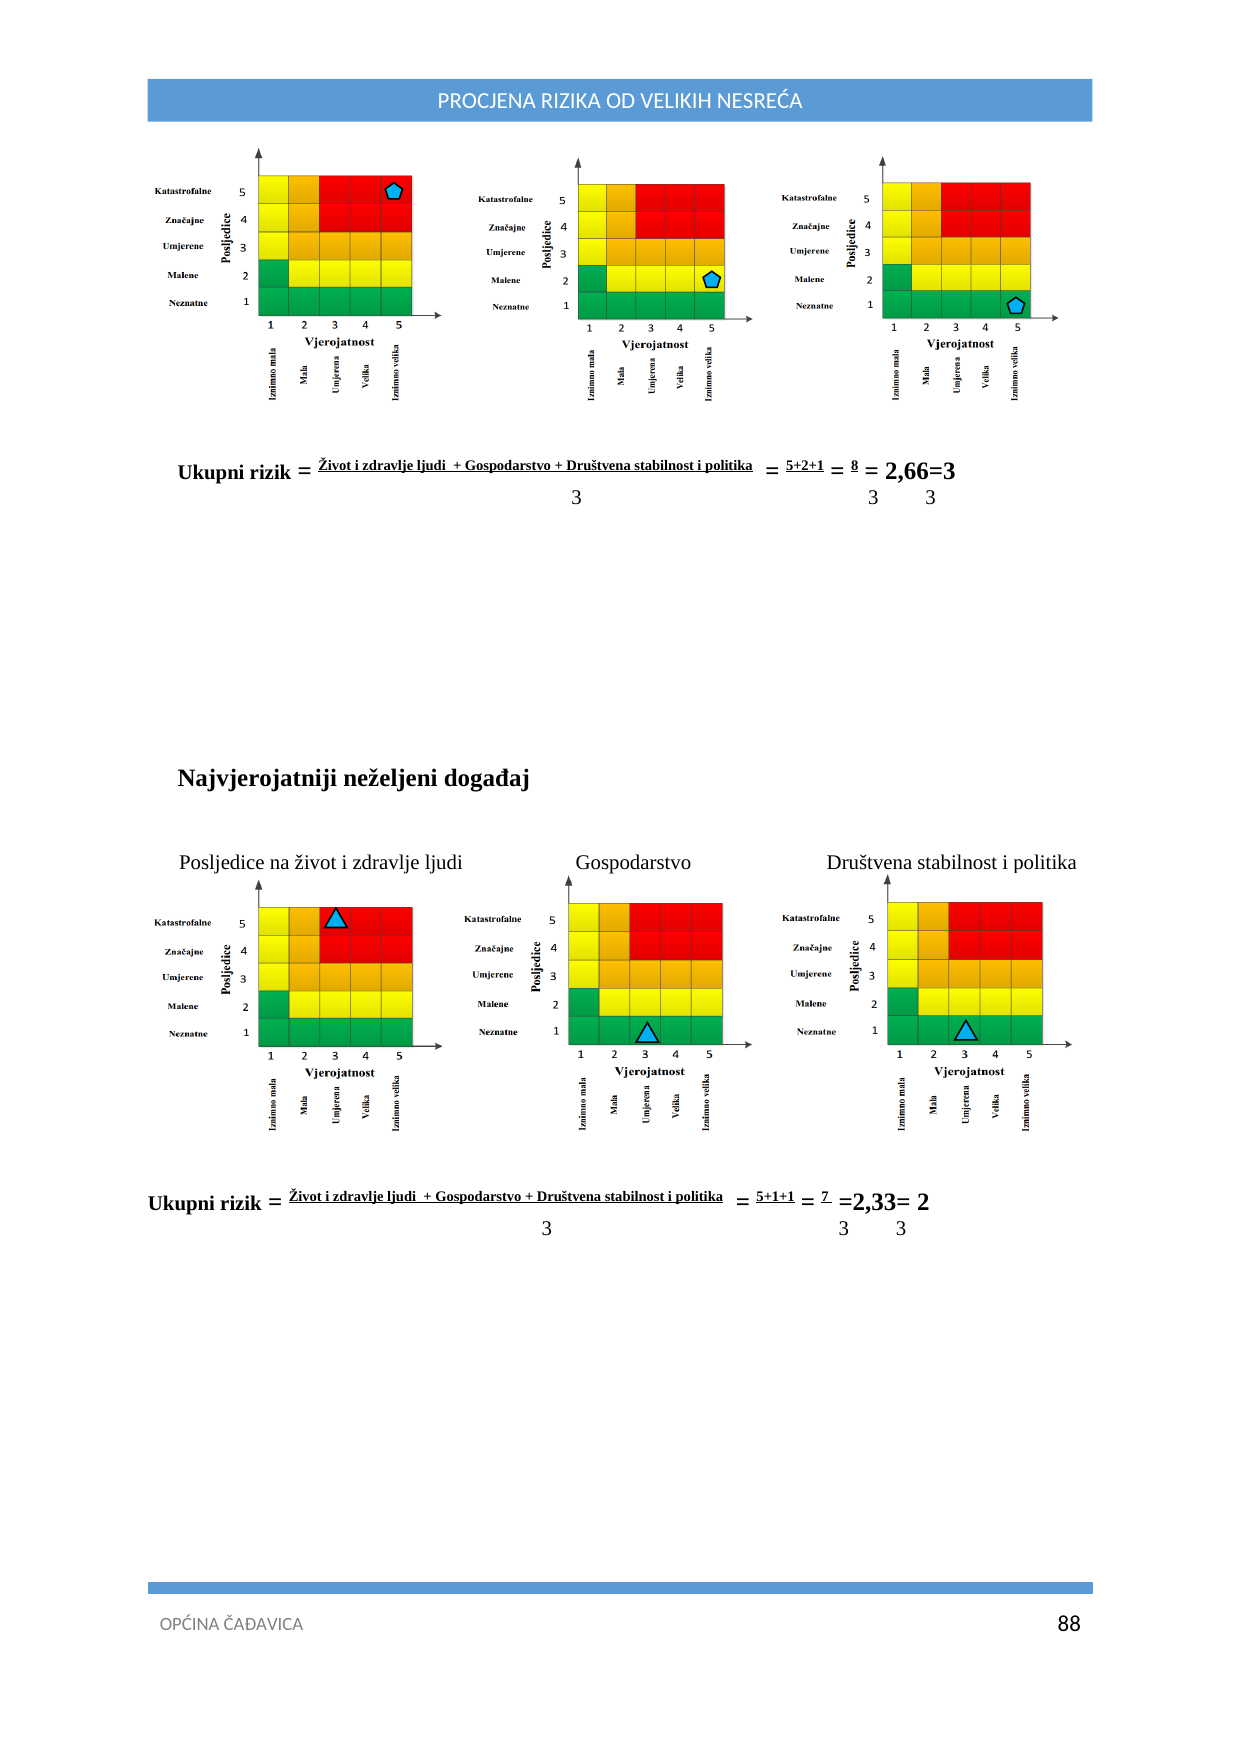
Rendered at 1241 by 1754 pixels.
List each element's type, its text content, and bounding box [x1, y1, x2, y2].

text Ukupni rizik = Život i zdravlje ljudi + Gospodarstvo + Društvena stabilnost i politika = 5+2+1 = 8 = 2,66=3 [177, 456, 1093, 485]
text Posljedice na život i zdravlje ljudi Gospodarstvo Društvena stabilnost i politika [148, 849, 1093, 874]
picture [471, 157, 763, 405]
picture [775, 873, 1076, 1135]
picture [775, 156, 1070, 405]
text 3 3 3 [148, 1216, 1093, 1240]
text 3 3 3 [177, 485, 1093, 509]
picture [457, 875, 763, 1135]
text Najvjerojatniji neželjeni događaj [177, 763, 1093, 792]
picture [147, 879, 445, 1135]
picture [147, 147, 460, 405]
text Ukupni rizik = Život i zdravlje ljudi + Gospodarstvo + Društvena stabilnost i politika = 5+1+1 = 7 =2,33= 2 [148, 1187, 1093, 1216]
